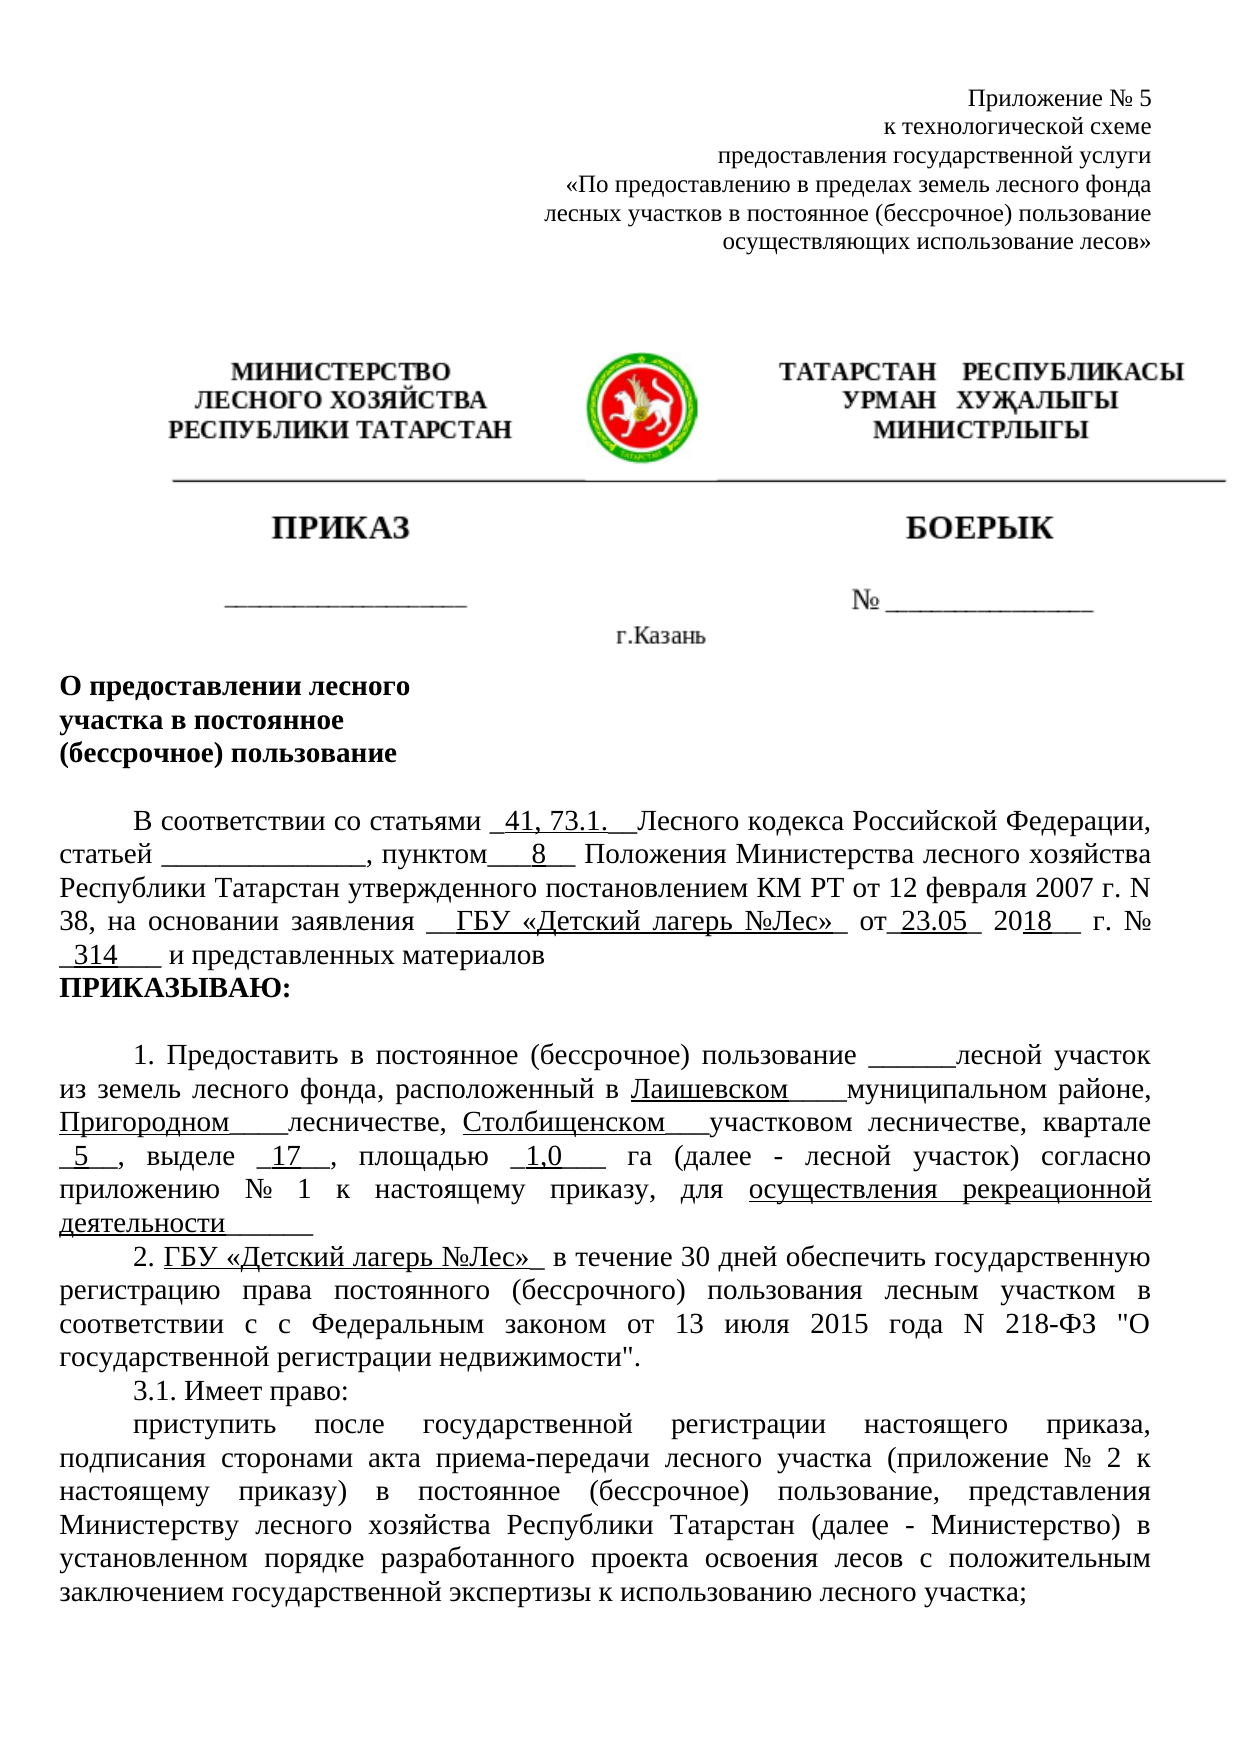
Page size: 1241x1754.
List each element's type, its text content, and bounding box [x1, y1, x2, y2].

text предоставления государственной услуги [59, 140, 1152, 169]
text лесных участков в постоянное (бессрочное) пользование [59, 198, 1152, 226]
text осуществляющих использование лесов» [59, 226, 1152, 668]
text 3.1. Имеет право: [59, 1373, 1152, 1406]
text 1. Предоставить в постоянное (бессрочное) пользование ______лесной участок из земель лесного фонда, расположенный в Лаишевском____муниципальном районе, Пригородном____лесничестве, Столбищенском___участковом лесничестве, квартале _5__, выделе _17__, площадью _1,0___ га (далее - лесной участок) согласно приложению № 1 к настоящему приказу, для осуществления рекреационной деятельности______ [59, 1037, 1152, 1239]
text О предоставлении лесного [59, 668, 1152, 702]
text ПРИКАЗЫВАЮ: [59, 970, 1152, 1004]
text приступить после государственной регистрации настоящего приказа, подписания сторонами акта приема-передачи лесного участка (приложение № 2 к настоящему приказу) в постоянное (бессрочное) пользование, представления Министерству лесного хозяйства Республики Татарстан (далее - Министерство) в установленном порядке разработанного проекта освоения лесов с положительным заключением государственной экспертизы к использованию лесного участка; [59, 1406, 1152, 1608]
text «По предоставлению в пределах земель лесного фонда [59, 169, 1152, 198]
text В соответствии со статьями _41, 73.1.__Лесного кодекса Российской Федерации, статьей ______________, пунктом___8__ Положения Министерства лесного хозяйства Республики Татарстан утвержденного постановлением КМ РТ от 12 февраля 2007 г. N 38, на основании заявления __ГБУ «Детский лагерь №Лес»_ от_23.05_ 2018__ г. № _314___ и представленных материалов [59, 803, 1152, 970]
text участка в постоянное [59, 702, 1152, 736]
text 2. ГБУ «Детский лагерь №Лес»_ в течение 30 дней обеспечить государственную регистрацию права постоянного (бессрочного) пользования лесным участком в соответствии с с Федеральным законом от 13 июля 2015 года N 218-ФЗ "О государственной регистрации недвижимости". [59, 1239, 1152, 1373]
text Приложение № 5 [59, 83, 1152, 111]
text к технологической схеме [59, 111, 1152, 140]
text (бессрочное) пользование [59, 736, 1152, 769]
